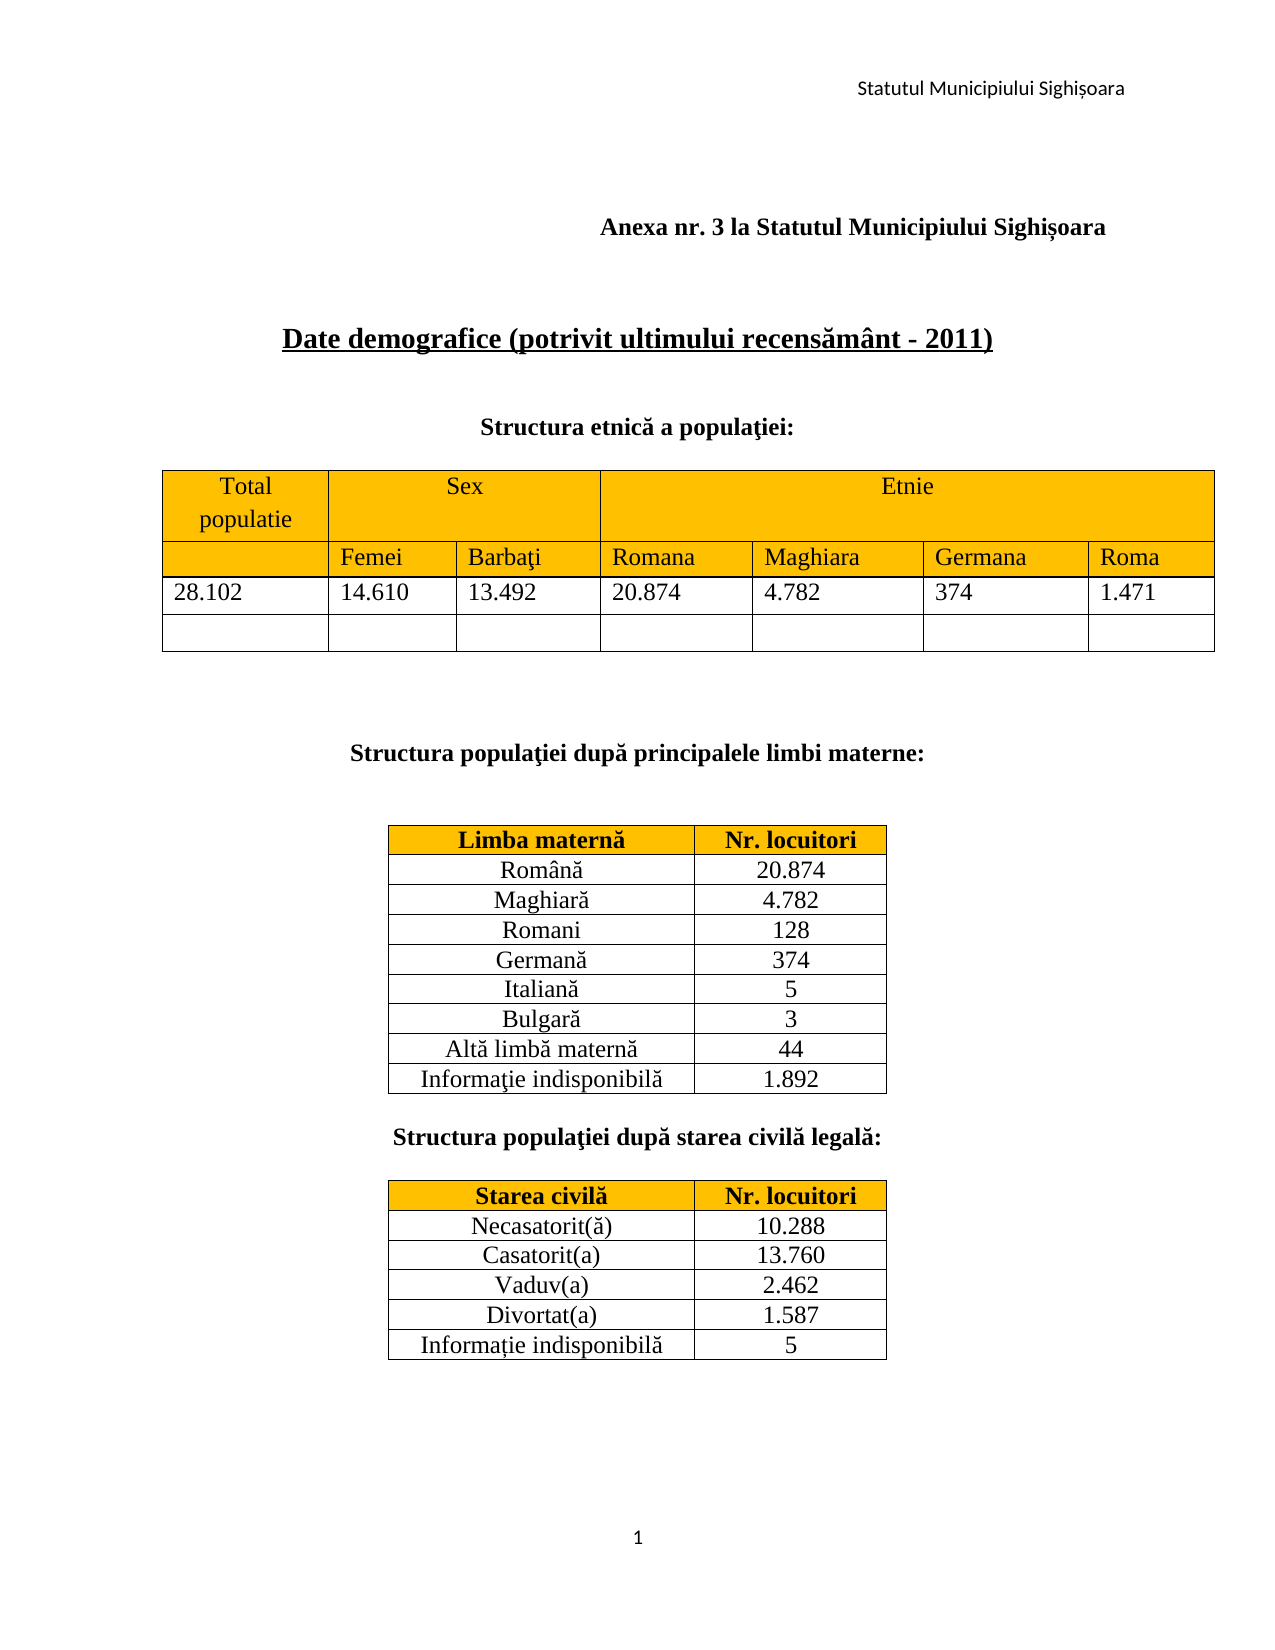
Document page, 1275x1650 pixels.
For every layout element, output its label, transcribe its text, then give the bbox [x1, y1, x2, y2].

table_cell [163, 542, 328, 576]
table_cell Romana [601, 542, 752, 576]
table_cell [329, 615, 456, 651]
table_header Nr. locuitori [695, 1181, 886, 1210]
table_cell Romani [389, 915, 694, 944]
table_cell Bulgară [389, 1004, 694, 1033]
table_cell 14.610 [329, 578, 456, 614]
table_cell 4.782 [753, 578, 923, 614]
table_cell Germană [389, 945, 694, 973]
table_cell 20.874 [601, 578, 752, 614]
text Structura populaţiei după starea civilă legală: [150, 1122, 1125, 1151]
table_cell [163, 615, 328, 651]
table_cell 5 [695, 1330, 886, 1359]
table_header Limba maternă [389, 826, 694, 854]
table_cell 28.102 [163, 578, 328, 614]
table_cell 374 [924, 578, 1088, 614]
table_cell [924, 615, 1088, 651]
table_cell 10.288 [695, 1211, 886, 1239]
table_cell [753, 615, 923, 651]
table_header Nr. locuitori [695, 826, 886, 854]
table_cell Română [389, 855, 694, 884]
table_cell 20.874 [695, 855, 886, 884]
table_cell Informație indisponibilă [389, 1330, 694, 1359]
text Date demografice (potrivit ultimului recensământ - 2011) [150, 321, 1125, 355]
table_cell Casatorit(a) [389, 1241, 694, 1269]
text Anexa nr. 3 la Statutul Municipiului Sighișoara [525, 212, 1125, 241]
table_cell 13.760 [695, 1241, 886, 1269]
table_header Etnie [601, 471, 1214, 541]
table_cell 4.782 [695, 885, 886, 914]
table_cell 128 [695, 915, 886, 944]
table_cell [457, 615, 600, 651]
table_cell Barbaţi [457, 542, 600, 576]
table_header Total populatie [163, 471, 328, 541]
table_cell Femei [329, 542, 456, 576]
table_cell Maghiara [753, 542, 923, 576]
table_cell Divortat(a) [389, 1300, 694, 1329]
text Structura etnică a populaţiei: [150, 412, 1125, 441]
table_cell 13.492 [457, 578, 600, 614]
table_cell 374 [695, 945, 886, 973]
table_cell Necasatorit(ă) [389, 1211, 694, 1239]
table_cell 1.471 [1089, 578, 1214, 614]
table_cell [601, 615, 752, 651]
table_cell 1.892 [695, 1064, 886, 1093]
table_cell Vaduv(a) [389, 1270, 694, 1299]
table_cell Germana [924, 542, 1088, 576]
table_cell 3 [695, 1004, 886, 1033]
text Structura populaţiei după principalele limbi materne: [150, 738, 1125, 767]
table_cell Informaţie indisponibilă [389, 1064, 694, 1093]
table_cell 5 [695, 975, 886, 1003]
table_cell 1.587 [695, 1300, 886, 1329]
table_cell Maghiară [389, 885, 694, 914]
table_cell Altă limbă maternă [389, 1034, 694, 1063]
table_header Starea civilă [389, 1181, 694, 1210]
table_cell Roma [1089, 542, 1214, 576]
table_header Sex [329, 471, 600, 541]
table_cell Italiană [389, 975, 694, 1003]
table_cell [1089, 615, 1214, 651]
table_cell 44 [695, 1034, 886, 1063]
table_cell 2.462 [695, 1270, 886, 1299]
